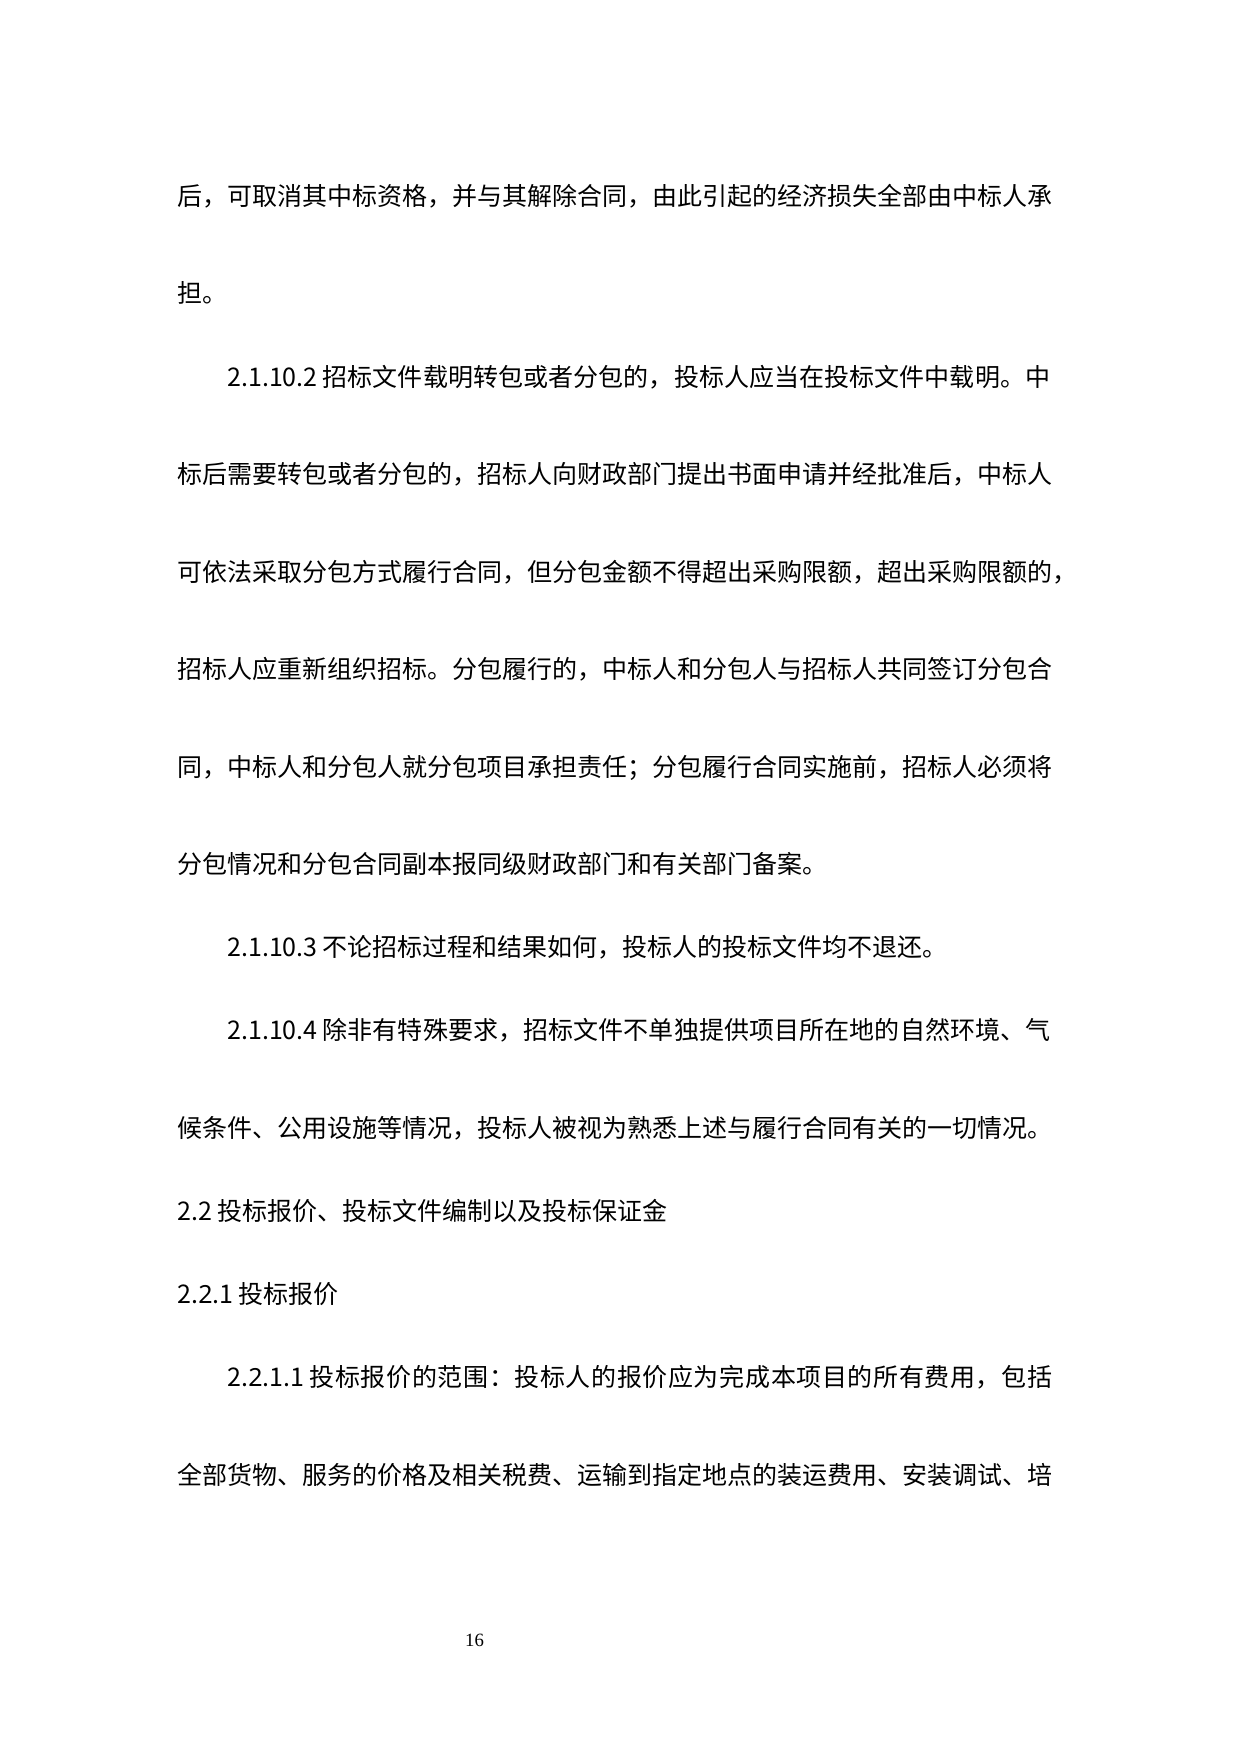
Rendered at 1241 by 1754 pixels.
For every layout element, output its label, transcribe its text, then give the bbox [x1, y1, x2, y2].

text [177, 162, 1053, 324]
text 2.2.1 投标报价 [177, 1260, 1053, 1325]
text 2.2 投标报价、投标文件编制以及投标保证金 [177, 1177, 1053, 1242]
text 2.1.10.4除非有特殊要求，招标文件不单独提供项目所在地的自然环境、气候条件、公用设施等情况，投标人被视为熟悉上述与履行合同有关的一切情况。 [177, 996, 1053, 1159]
text 2.1.10.3不论招标过程和结果如何，投标人的投标文件均不退还。 [177, 913, 1053, 978]
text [177, 1343, 1053, 1506]
text 2.1.10.2招标文件载明转包或者分包的，投标人应当在投标文件中载明。中标后需要转包或者分包的，招标人向财政部门提出书面申请并经批准后，中标人可依法采取分包方式履行合同，但分包金额不得超出采购限额，超出采购限额的，招标人应重新组织招标。分包履行的，中标人和分包人与招标人共同签订分包合同，中标人和分包人就分包项目承担责任；分包履行合同实施前，招标人必须将分包情况和分包合同副本报同级财政部门和有关部门备案。 [177, 343, 1053, 895]
